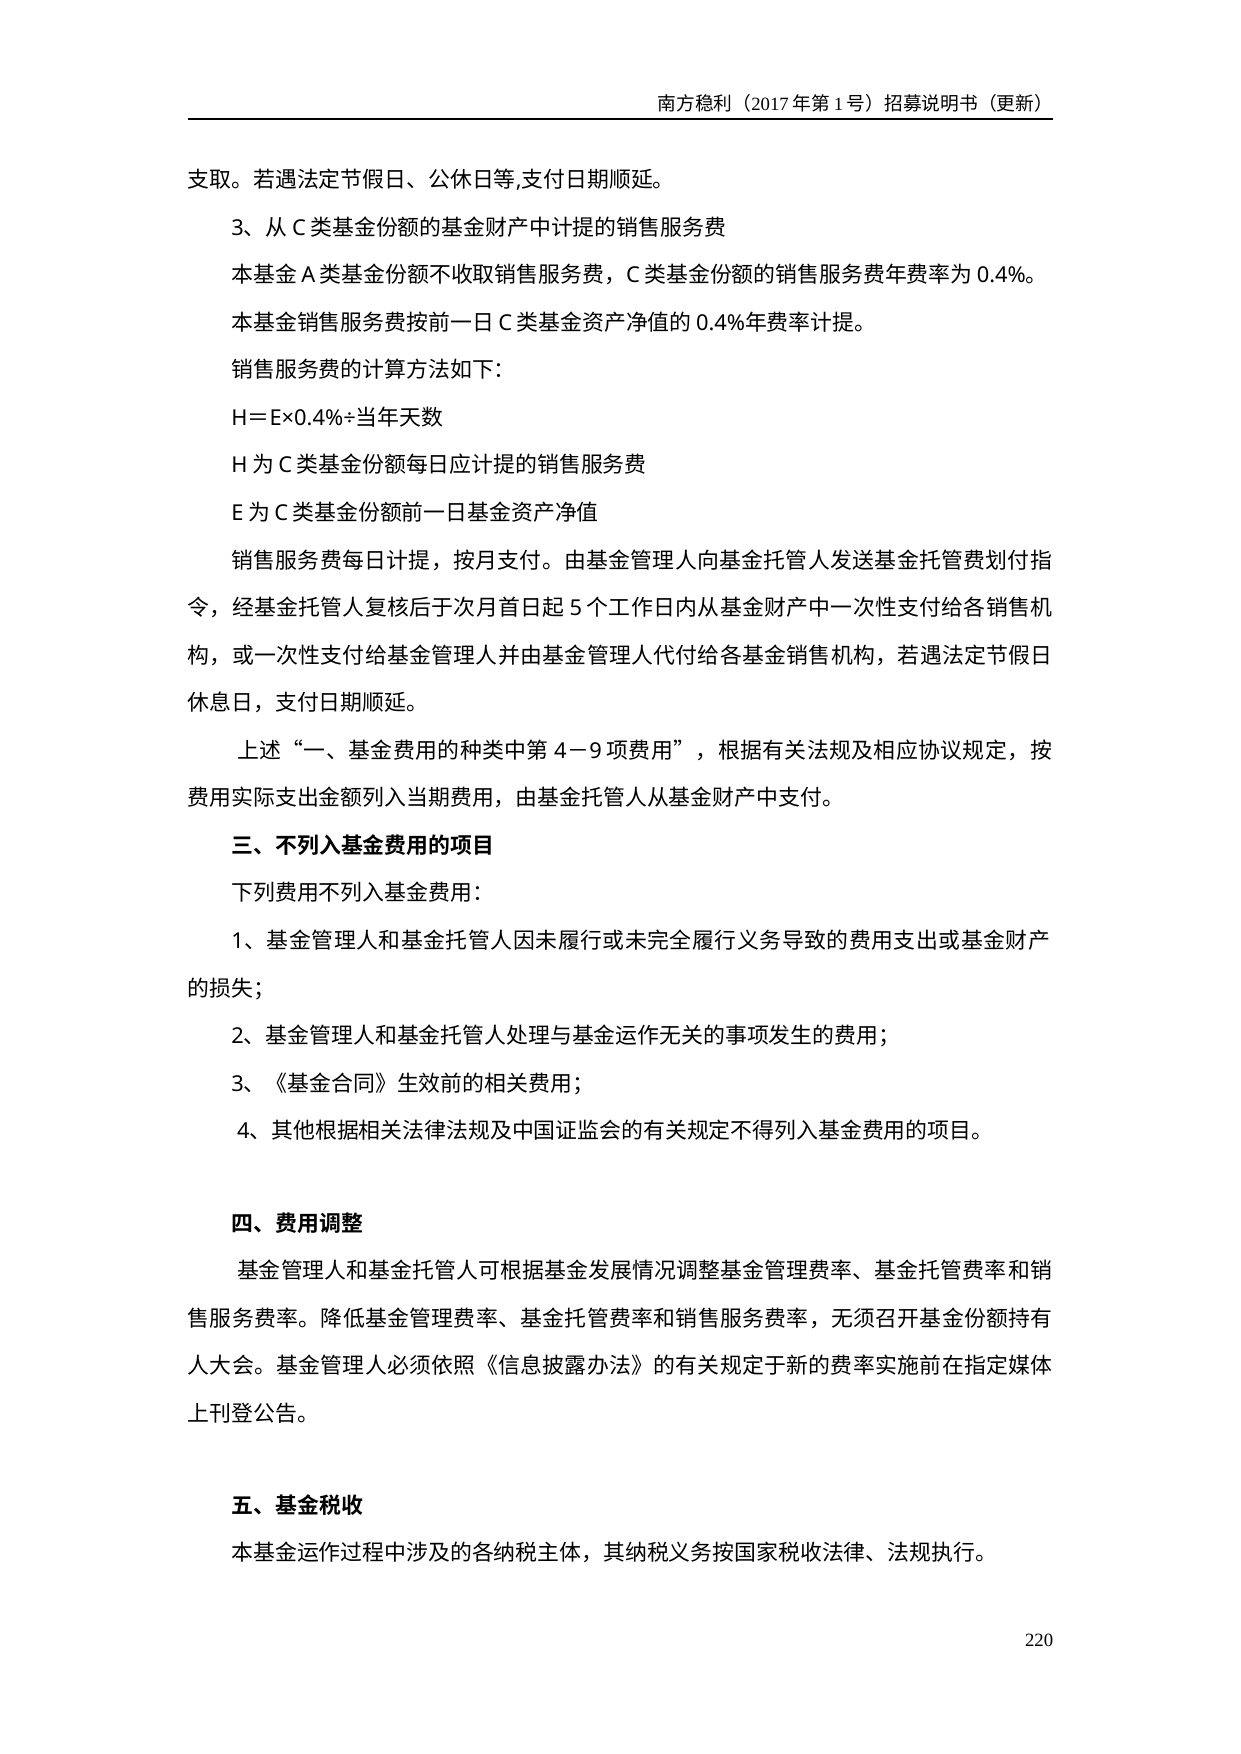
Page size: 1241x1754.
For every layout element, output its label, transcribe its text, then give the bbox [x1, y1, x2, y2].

text 五、基金税收 [187, 1488, 1053, 1519]
text 三、不列入基金费用的项目 [187, 828, 1053, 859]
text H为C类基金份额每日应计提的销售服务费 [187, 447, 1053, 479]
text 基金管理人和基金托管人可根据基金发展情况调整基金管理费率、基金托管费率和销售服务费率。降低基金管理费率、基金托管费率和销售服务费率，无须召开基金份额持有人大会。基金管理人必须依照《信息披露办法》的有关规定于新的费率实施前在指定媒体上刊登公告。 [187, 1253, 1053, 1427]
text 本基金运作过程中涉及的各纳税主体，其纳税义务按国家税收法律、法规执行。 [187, 1535, 1053, 1567]
text E为C类基金份额前一日基金资产净值 [187, 495, 1053, 527]
text 3、从C类基金份额的基金财产中计提的销售服务费 [187, 209, 1053, 241]
text 四、费用调整 [187, 1206, 1053, 1237]
text 本基金销售服务费按前一日C类基金资产净值的0.4%年费率计提。 [187, 305, 1053, 337]
text 销售服务费每日计提，按月支付。由基金管理人向基金托管人发送基金托管费划付指令，经基金托管人复核后于次月首日起5个工作日内从基金财产中一次性支付给各销售机构，或一次性支付给基金管理人并由基金管理人代付给各基金销售机构，若遇法定节假日、休息日，支付日期顺延。 [187, 543, 1053, 717]
text 4、其他根据相关法律法规及中国证监会的有关规定不得列入基金费用的项目。 [187, 1113, 1053, 1145]
text 上述“一、基金费用的种类中第4－9项费用”，根据有关法规及相应协议规定，按费用实际支出金额列入当期费用，由基金托管人从基金财产中支付。 [187, 733, 1053, 812]
text 2、基金管理人和基金托管人处理与基金运作无关的事项发生的费用； [187, 1018, 1053, 1050]
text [187, 162, 1053, 194]
text 本基金A类基金份额不收取销售服务费，C类基金份额的销售服务费年费率为0.4%。 [187, 257, 1053, 289]
text H＝E×0.4%÷当年天数 [187, 400, 1053, 432]
text 销售服务费的计算方法如下： [187, 352, 1053, 384]
text 下列费用不列入基金费用： [187, 875, 1053, 907]
text 3、《基金合同》生效前的相关费用； [187, 1066, 1053, 1097]
text 1、基金管理人和基金托管人因未履行或未完全履行义务导致的费用支出或基金财产的损失； [187, 923, 1053, 1002]
